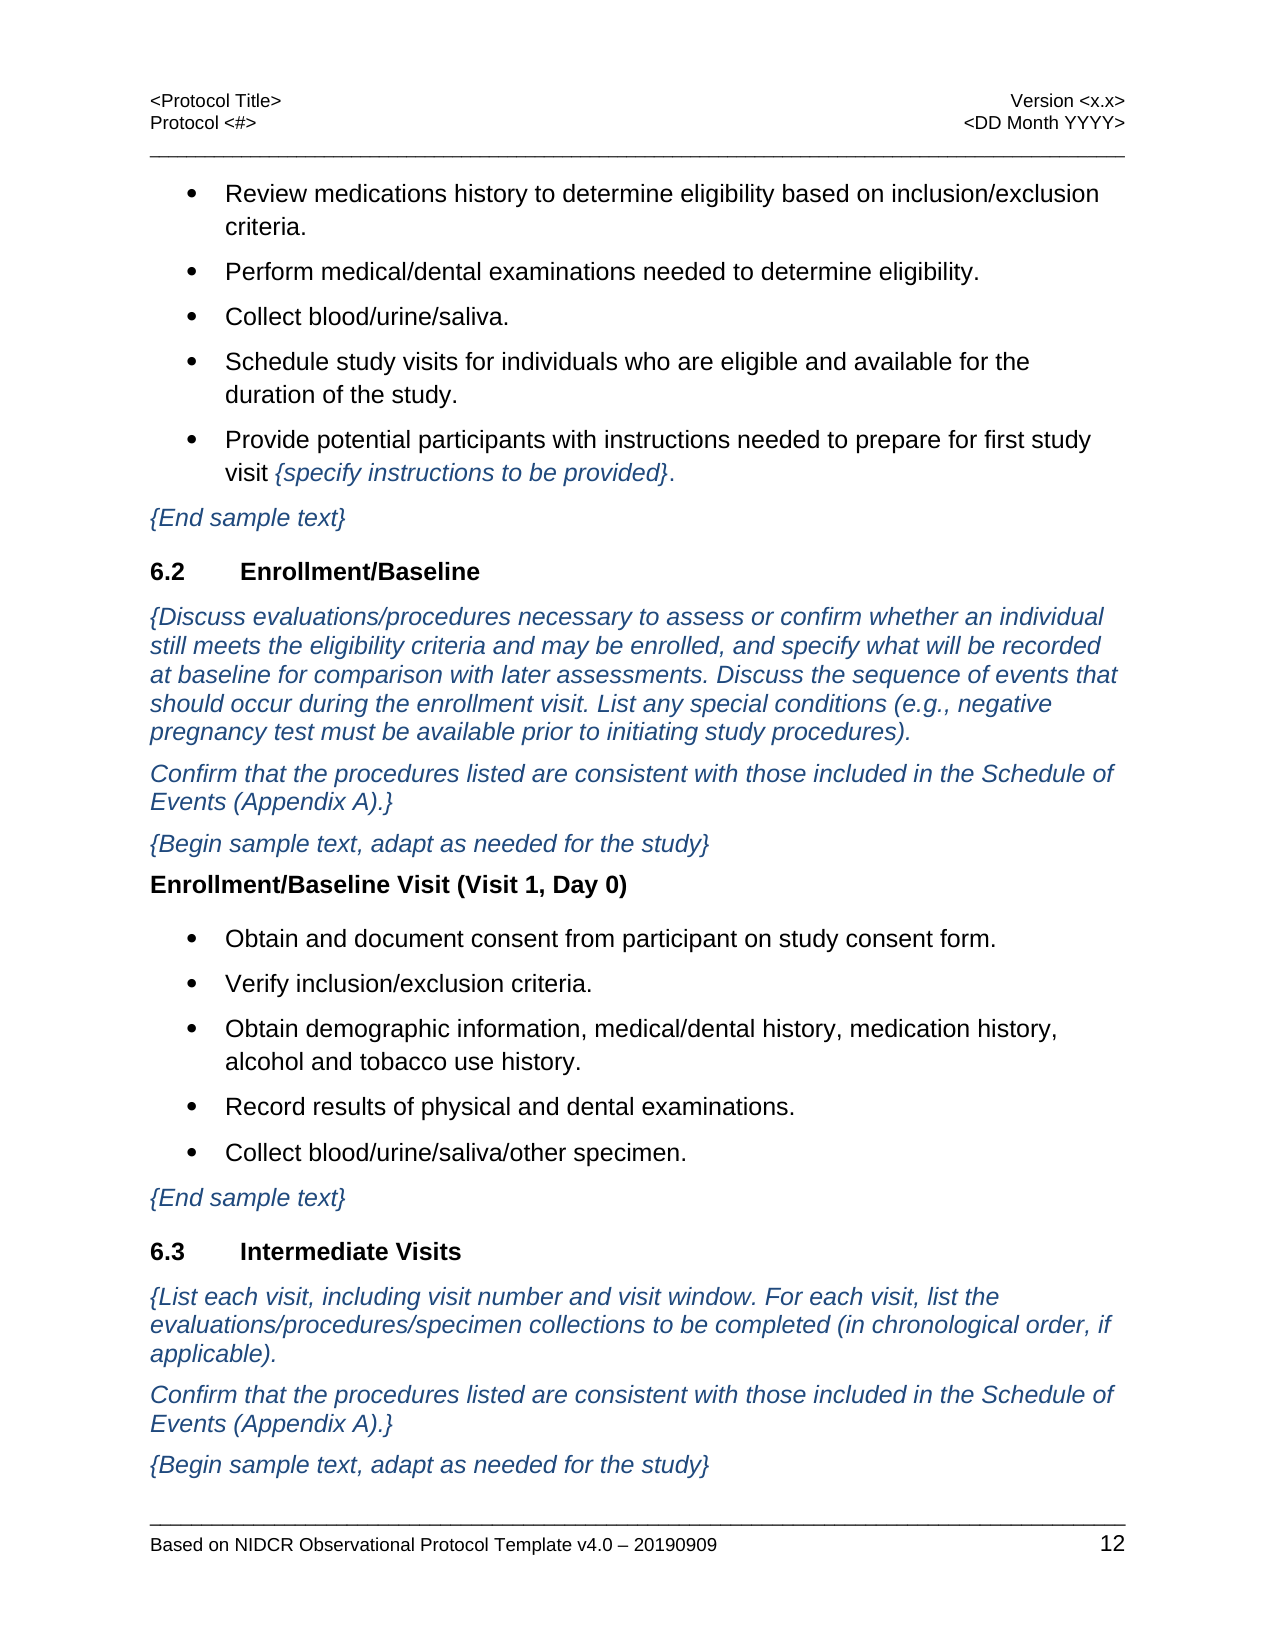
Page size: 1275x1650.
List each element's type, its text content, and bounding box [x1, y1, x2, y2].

text {List each visit, including visit number and visit window. For each visit, list the evaluations/procedures/specimen collections to be completed (in chronological order, if applicable). [150, 1282, 1125, 1368]
text {End sample text} [150, 503, 1125, 532]
text Collect blood/urine/saliva/other specimen. [187, 1137, 1125, 1166]
subtitle Enrollment/Baseline [150, 557, 1125, 586]
text Collect blood/urine/saliva. [187, 302, 1125, 331]
text Obtain and document consent from participant on study consent form. [187, 923, 1125, 952]
text Verify inclusion/exclusion criteria. [187, 969, 1125, 998]
text Confirm that the procedures listed are consistent with those included in the Schedule of Events (Appendix A).} [150, 1381, 1125, 1438]
text Record results of physical and dental examinations. [187, 1092, 1125, 1121]
text {Discuss evaluations/procedures necessary to assess or confirm whether an individual still meets the eligibility criteria and may be enrolled, and specify what will be recorded at baseline for comparison with later assessments. Discuss the sequence of events that should occur during the enrollment visit. List any special conditions (e.g., negative pregnancy test must be available prior to initiating study procedures). [150, 602, 1125, 746]
text Obtain demographic information, medical/dental history, medication history, alcohol and tobacco use history. [187, 1014, 1125, 1076]
text {End sample text} [150, 1183, 1125, 1212]
text Provide potential participants with instructions needed to prepare for first study visit {specify instructions to be provided}. [187, 425, 1125, 487]
text Schedule study visits for individuals who are eligible and available for the duration of the study. [187, 347, 1125, 409]
subtitle Intermediate Visits [150, 1237, 1125, 1265]
text Perform medical/dental examinations needed to determine eligibility. [187, 257, 1125, 286]
text {Begin sample text, adapt as needed for the study} [150, 1451, 1125, 1479]
text Enrollment/Baseline Visit (Visit 1, Day 0) [150, 870, 1125, 898]
text Confirm that the procedures listed are consistent with those included in the Schedule of Events (Appendix A).} [150, 758, 1125, 816]
text {Begin sample text, adapt as needed for the study} [150, 828, 1125, 857]
text Review medications history to determine eligibility based on inclusion/exclusion criteria. [187, 179, 1125, 240]
